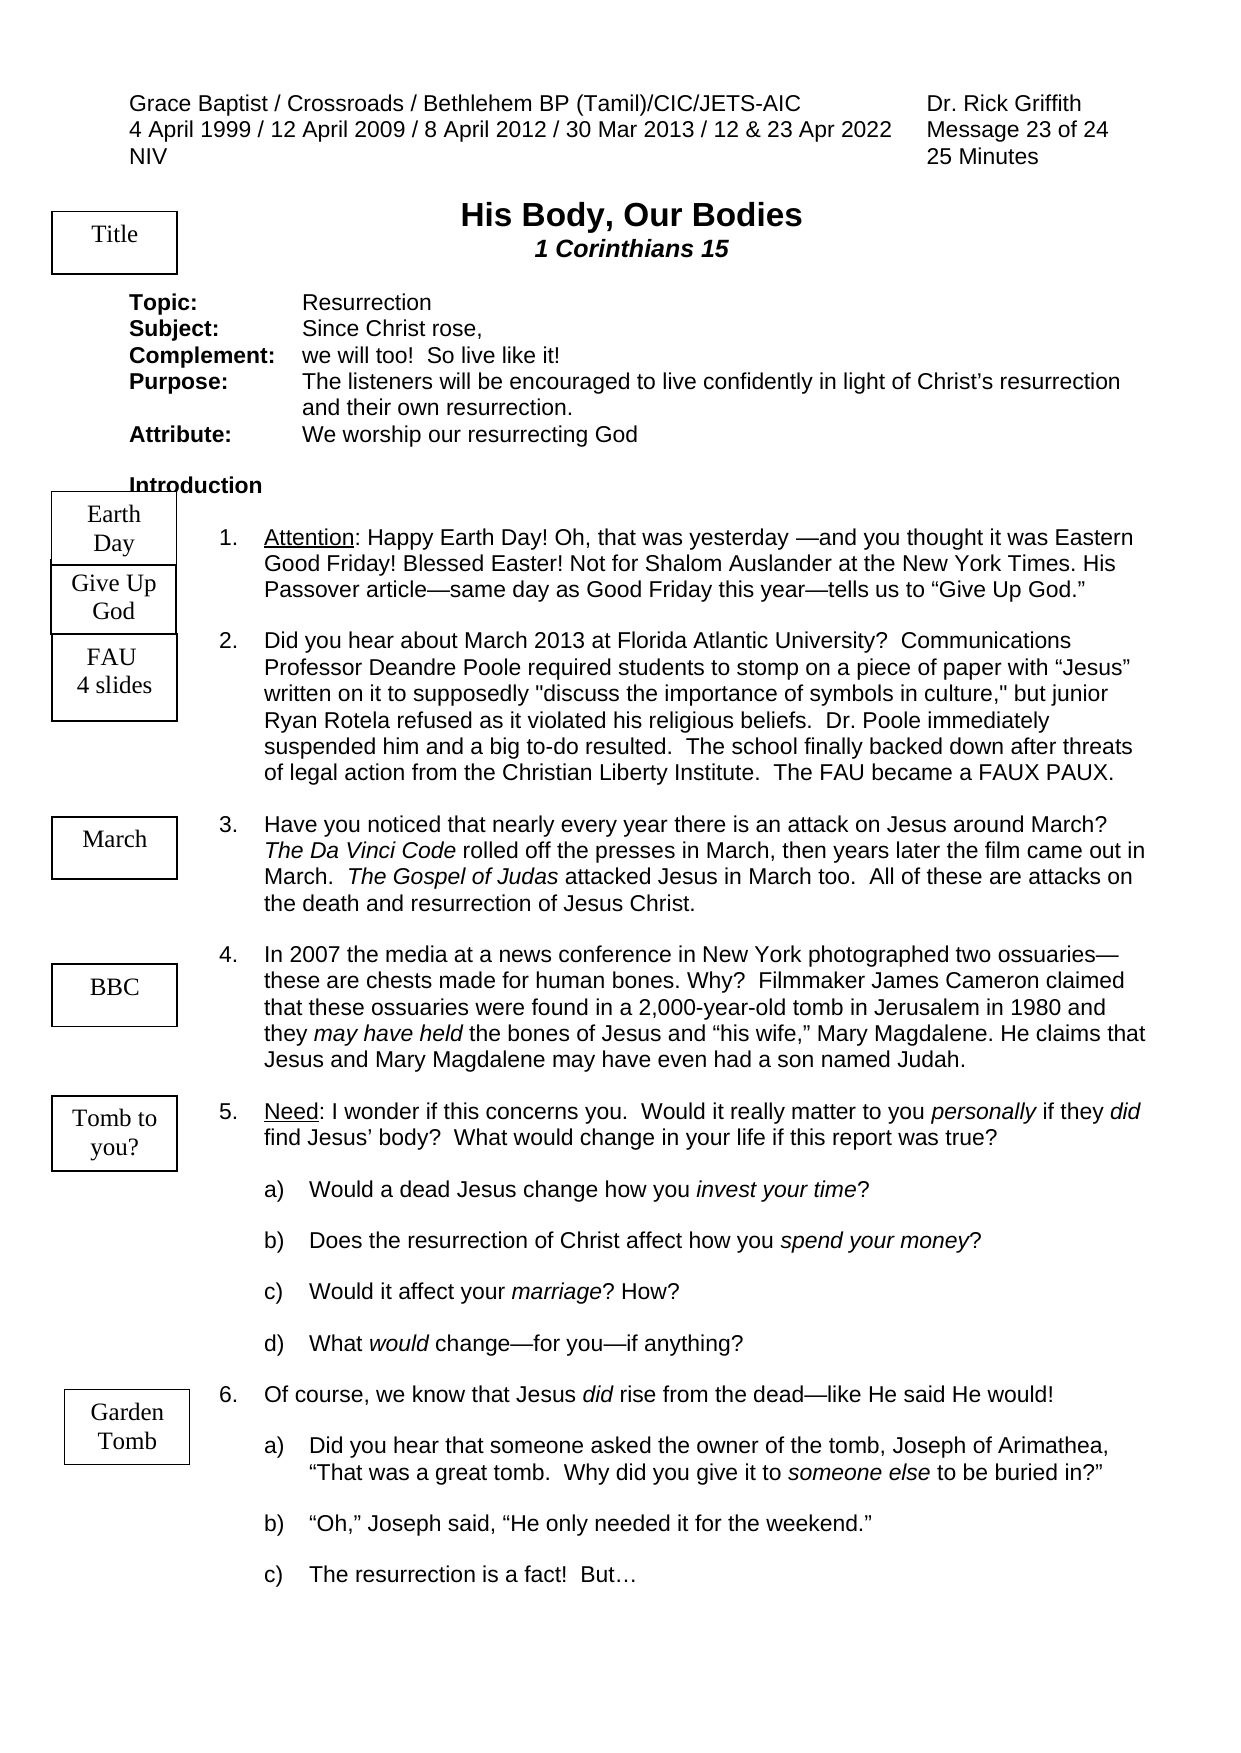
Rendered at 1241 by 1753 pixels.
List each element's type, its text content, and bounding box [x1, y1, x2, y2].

subtitle Need: I wonder if this concerns you. Would it really matter to you personally if they did find Jesus’ body? What would change in your life if this report was true? [219, 1098, 1146, 1151]
subtitle Introduction [129, 472, 1134, 498]
text NIV 25 Minutes [129, 143, 1134, 169]
text 1 Corinthians 15 [178, 234, 1134, 263]
text Purpose: The listeners will be encouraged to live confidently in light of Christ’s resurrection and their own resurrection. [129, 368, 1134, 421]
subtitle Did you hear that someone asked the owner of the tomb, Joseph of Arimathea, “That was a great tomb. Why did you give it to someone else to be buried in?” [264, 1432, 1146, 1485]
text Topic: Resurrection [129, 289, 1134, 315]
subtitle Did you hear about March 2013 at Florida Atlantic University? Communications Professor Deandre Poole required students to stomp on a piece of paper with “Jesus” written on it to supposedly "discuss the importance of symbols in culture," but junior Ryan Rotela refused as it violated his religious beliefs. Dr. Poole immediately suspended him and a big to-do resulted. The school finally backed down after threats of legal action from the Christian Liberty Institute. The FAU became a FAUX PAUX. [219, 627, 1146, 786]
subtitle Would it affect your marriage? How? [264, 1278, 1146, 1304]
subtitle Have you noticed that nearly every year there is an attack on Jesus around March? The Da Vinci Code rolled off the presses in March, then years later the film came out in March. The Gospel of Judas attacked Jesus in March too. All of these are attacks on the death and resurrection of Jesus Christ. [219, 811, 1146, 916]
text Complement: we will too! So live like it! [129, 342, 1134, 368]
subtitle What would change—for you—if anything? [264, 1329, 1146, 1356]
subtitle “Oh,” Joseph said, “He only needed it for the weekend.” Hodgin, 797 [264, 1510, 1146, 1536]
text His Body, Our Bodies [129, 195, 1134, 234]
text Subject: Since Christ rose, [129, 315, 1134, 342]
subtitle Does the resurrection of Christ affect how you spend your money? [264, 1227, 1146, 1253]
subtitle In 2007 the media at a news conference in New York photographed two ossuaries—these are chests made for human bones. Why? Filmmaker James Cameron claimed that these ossuaries were found in a 2,000-year-old tomb in Jerusalem in 1980 and they may have held the bones of Jesus and “his wife,” Mary Magdalene. He claims that Jesus and Mary Magdalene may have even had a son named Judah. [219, 941, 1146, 1073]
subtitle Of course, we know that Jesus did rise from the dead—like He said He would! [219, 1381, 1146, 1407]
subtitle The resurrection is a fact! But… [264, 1561, 1146, 1588]
text 4 April 1999 / 12 April 2009 / 8 April 2012 / 30 Mar 2013 / 12 & 23 Apr 2022 Message 23 of 24 [129, 116, 1134, 143]
text Grace Baptist / Crossroads / Bethlehem BP (Tamil)/CIC/JETS-AIC Dr. Rick Griffith [129, 90, 1134, 116]
text Attribute: We worship our resurrecting God [129, 421, 1134, 447]
subtitle Attention: Happy Earth Day! Oh, that was yesterday —and you thought it was Eastern Good Friday! Blessed Easter! Not for Shalom Auslander at the New York Times. His Passover article—same day as Good Friday this year—tells us to “Give Up God.” [219, 523, 1146, 602]
subtitle Would a dead Jesus change how you invest your time? [264, 1176, 1146, 1202]
